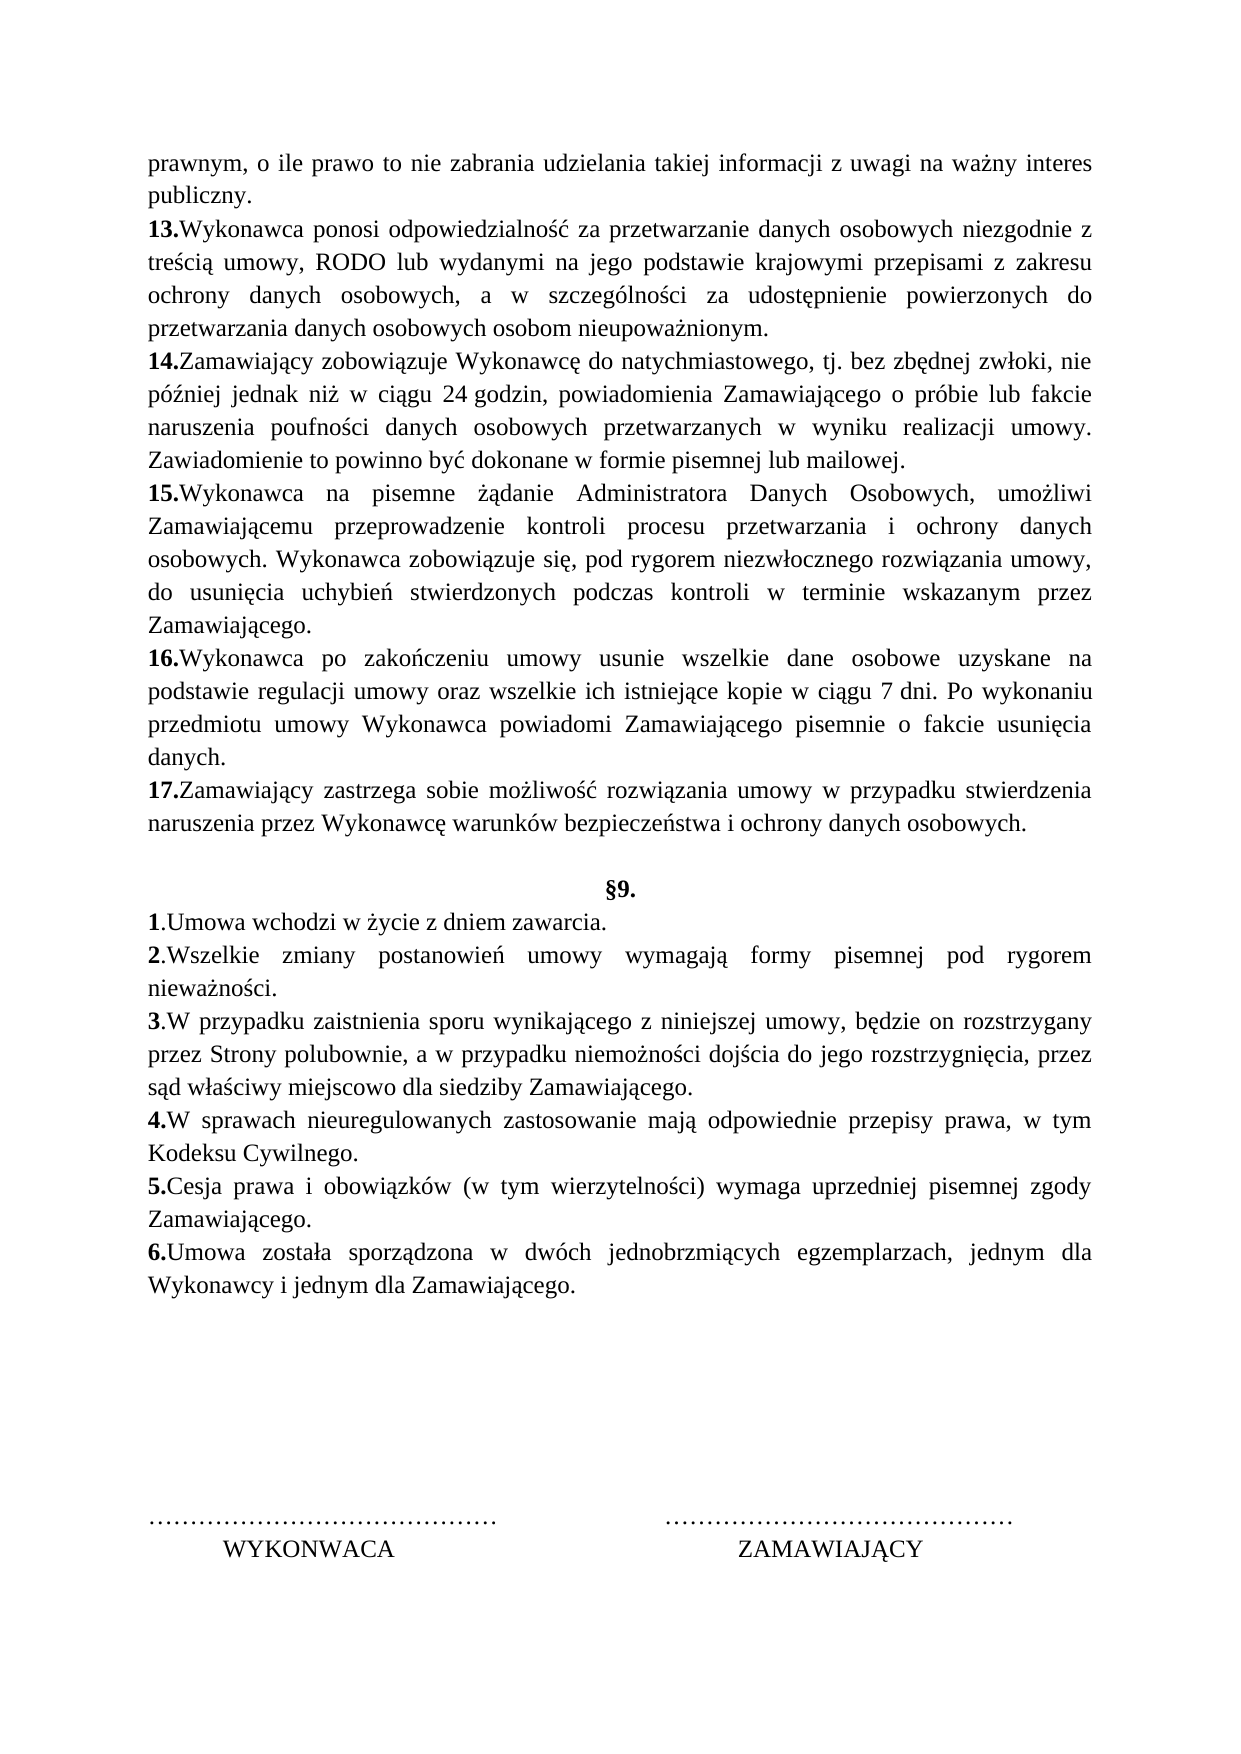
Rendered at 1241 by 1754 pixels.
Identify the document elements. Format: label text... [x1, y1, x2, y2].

text 16.Wykonawca po zakończeniu umowy usunie wszelkie dane osobowe uzyskane na podstawie regulacji umowy oraz wszelkie ich istniejące kopie w ciągu 7 dni. Po wykonaniu przedmiotu umowy Wykonawca powiadomi Zamawiającego pisemnie o fakcie usunięcia danych. [148, 643, 1093, 771]
text 1.Umowa wchodzi w życie z dniem zawarcia. [148, 907, 1093, 936]
text 15.Wykonawca na pisemne żądanie Administratora Danych Osobowych, umożliwi Zamawiającemu przeprowadzenie kontroli procesu przetwarzania i ochrony danych osobowych. Wykonawca zobowiązuje się, pod rygorem niezwłocznego rozwiązania umowy, do usunięcia uchybień stwierdzonych podczas kontroli w terminie wskazanym przez Zamawiającego. [148, 478, 1093, 639]
text …………………………………… …………………………………… [148, 1501, 1093, 1530]
text 13.Wykonawca ponosi odpowiedzialność za przetwarzanie danych osobowych niezgodnie z treścią umowy, RODO lub wydanymi na jego podstawie krajowymi przepisami z zakresu ochrony danych osobowych, a w szczególności za udostępnienie powierzonych do przetwarzania danych osobowych osobom nieupoważnionym. [148, 214, 1093, 341]
text 4.W sprawach nieuregulowanych zastosowanie mają odpowiednie przepisy prawa, w tym Kodeksu Cywilnego. [148, 1105, 1093, 1167]
text WYKONWACA ZAMAWIAJĄCY [148, 1534, 1093, 1563]
text 3.W przypadku zaistnienia sporu wynikającego z niniejszej umowy, będzie on rozstrzygany przez Strony polubownie, a w przypadku niemożności dojścia do jego rozstrzygnięcia, przez sąd właściwy miejscowo dla siedziby Zamawiającego. [148, 1006, 1093, 1101]
text §9. [148, 874, 1093, 903]
text 17.Zamawiający zastrzega sobie możliwość rozwiązania umowy w przypadku stwierdzenia naruszenia przez Wykonawcę warunków bezpieczeństwa i ochrony danych osobowych. [148, 775, 1093, 837]
text 6.Umowa została sporządzona w dwóch jednobrzmiących egzemplarzach, jednym dla Wykonawcy i jednym dla Zamawiającego. [148, 1237, 1093, 1299]
text 14.Zamawiający zobowiązuje Wykonawcę do natychmiastowego, tj. bez zbędnej zwłoki, nie później jednak niż w ciągu 24 godzin, powiadomienia Zamawiającego o próbie lub fakcie naruszenia poufności danych osobowych przetwarzanych w wyniku realizacji umowy. Zawiadomienie to powinno być dokonane w formie pisemnej lub mailowej. [148, 346, 1093, 473]
text 5.Cesja prawa i obowiązków (w tym wierzytelności) wymaga uprzedniej pisemnej zgody Zamawiającego. [148, 1171, 1093, 1233]
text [148, 148, 1093, 209]
text 2.Wszelkie zmiany postanowień umowy wymagają formy pisemnej pod rygorem nieważności. [148, 940, 1093, 1002]
